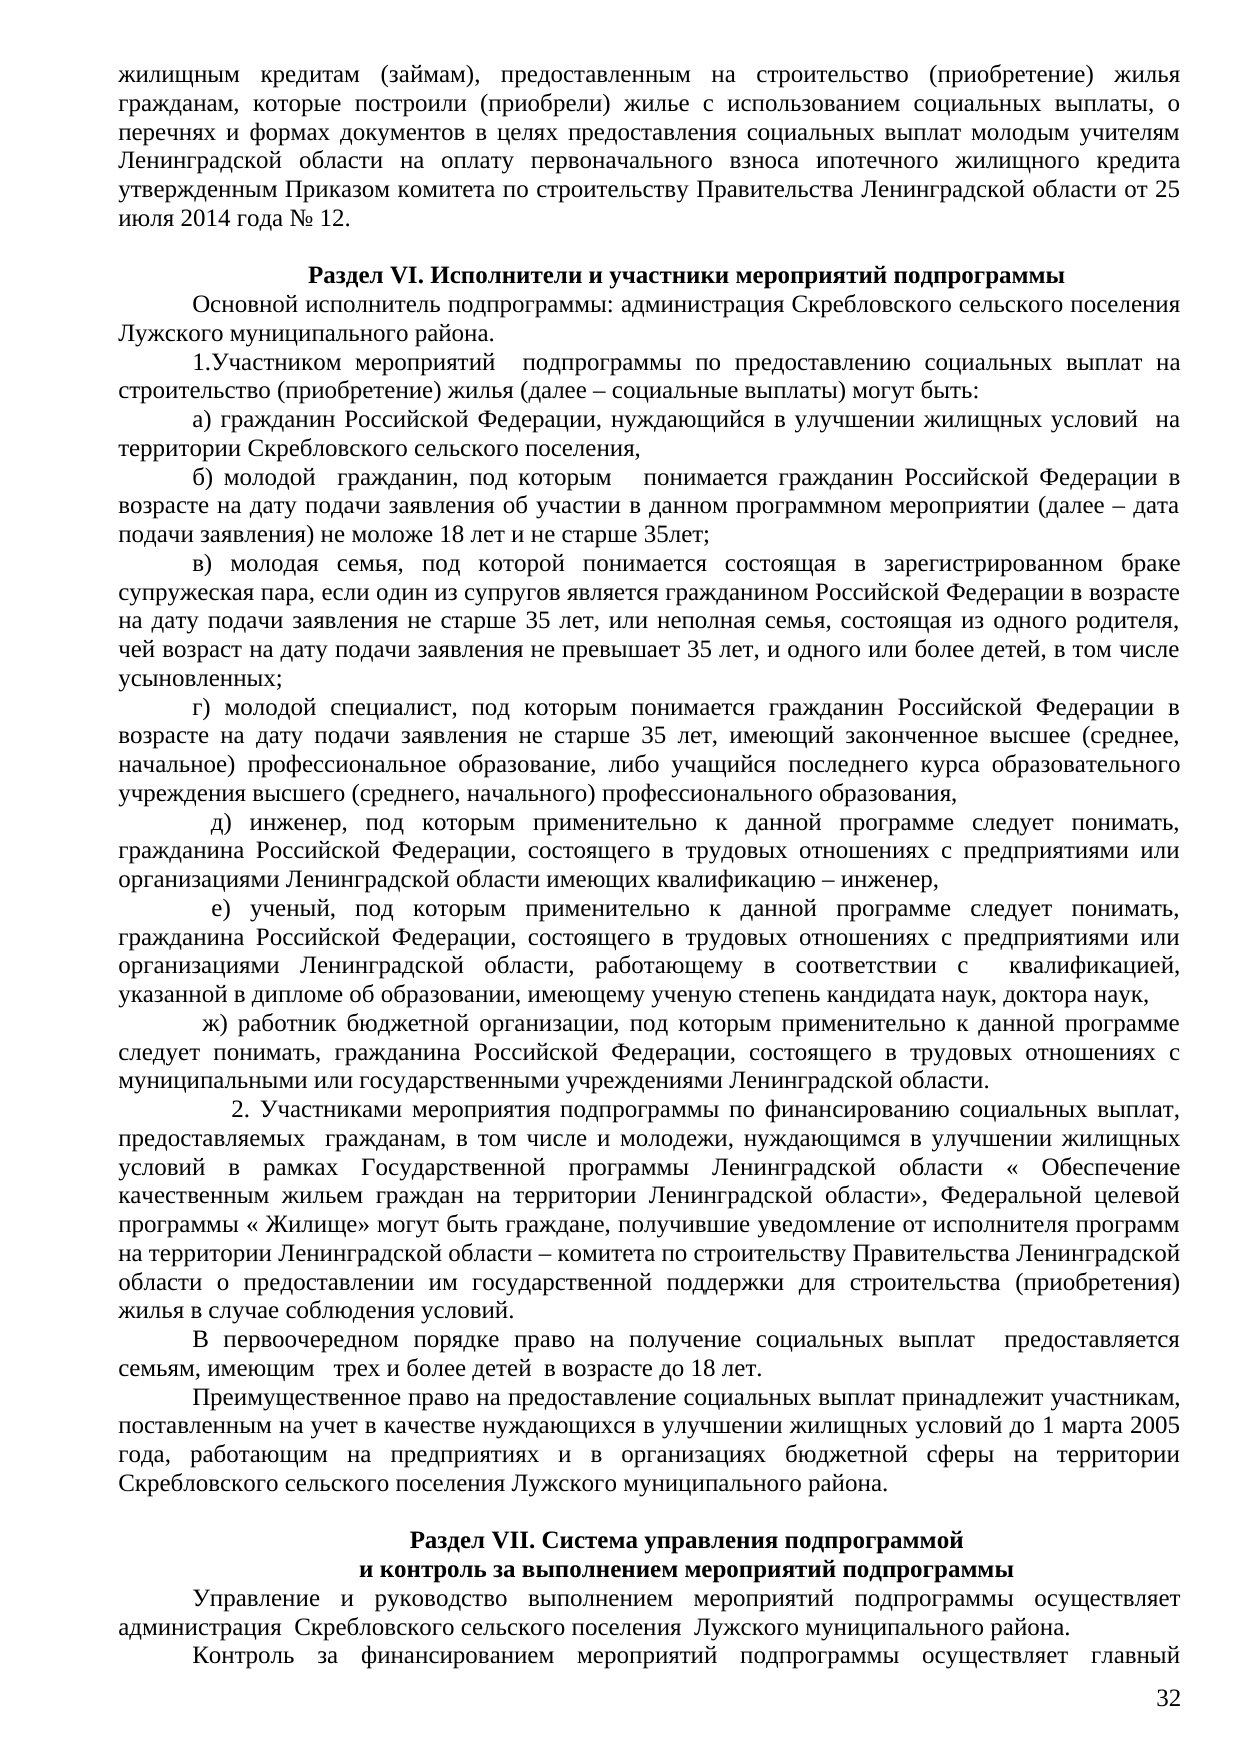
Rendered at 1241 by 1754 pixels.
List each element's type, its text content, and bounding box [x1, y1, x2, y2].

text д) инженер, под которым применительно к данной программе следует понимать, гражданина Российской Федерации, состоящего в трудовых отношениях с предприятиями или организациями Ленинградской области имеющих квалификацию – инженер, [118, 807, 1181, 893]
text ж) работник бюджетной организации, под которым применительно к данной программе следует понимать, гражданина Российской Федерации, состоящего в трудовых отношениях с муниципальными или государственными учреждениями Ленинградской области. [118, 1008, 1181, 1094]
text Управление и руководство выполнением мероприятий подпрограммы осуществляет администрация Скребловского сельского поселения Лужского муниципального района. [118, 1583, 1181, 1640]
text а) гражданин Российской Федерации, нуждающийся в улучшении жилищных условий на территории Скребловского сельского поселения, [118, 404, 1181, 462]
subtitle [118, 59, 1181, 232]
text б) молодой гражданин, под которым понимается гражданин Российской Федерации в возрасте на дату подачи заявления об участии в данном программном мероприятии (далее – дата подачи заявления) не моложе 18 лет и не старше 35лет; [118, 462, 1181, 548]
text г) молодой специалист, под которым понимается гражданин Российской Федерации в возрасте на дату подачи заявления не старше 35 лет, имеющий законченное высшее (среднее, начальное) профессиональное образование, либо учащийся последнего курса образовательного учреждения высшего (среднего, начального) профессионального образования, [118, 692, 1181, 807]
text в) молодая семья, под которой понимается состоящая в зарегистрированном браке супружеская пара, если один из супругов является гражданином Российской Федерации в возрасте на дату подачи заявления не старше 35 лет, или неполная семья, состоящая из одного родителя, чей возраст на дату подачи заявления не превышает 35 лет, и одного или более детей, в том числе усыновленных; [118, 548, 1181, 692]
text В первоочередном порядке право на получение социальных выплат предоставляется семьям, имеющим трех и более детей в возрасте до 18 лет. [118, 1324, 1181, 1382]
text Преимущественное право на предоставление социальных выплат принадлежит участникам, поставленным на учет в качестве нуждающихся в улучшении жилищных условий до 1 марта 2005 года, работающим на предприятиях и в организациях бюджетной сферы на территории Скребловского сельского поселения Лужского муниципального района. [118, 1382, 1181, 1497]
text и контроль за выполнением мероприятий подпрограммы [118, 1554, 1181, 1583]
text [118, 1640, 1181, 1669]
text е) ученый, под которым применительно к данной программе следует понимать, гражданина Российской Федерации, состоящего в трудовых отношениях с предприятиями или организациями Ленинградской области, работающему в соответствии с квалификацией, указанной в дипломе об образовании, имеющему ученую степень кандидата наук, доктора наук, [118, 893, 1181, 1008]
text 1.Участником мероприятий подпрограммы по предоставлению социальных выплат на строительство (приобретение) жилья (далее – социальные выплаты) могут быть: [118, 347, 1181, 404]
text 2. Участниками мероприятия подпрограммы по финансированию социальных выплат, предоставляемых гражданам, в том числе и молодежи, нуждающимся в улучшении жилищных условий в рамках Государственной программы Ленинградской области « Обеспечение качественным жильем граждан на территории Ленинградской области», Федеральной целевой программы « Жилище» могут быть граждане, получившие уведомление от исполнителя программ на территории Ленинградской области – комитета по строительству Правительства Ленинградской области о предоставлении им государственной поддержки для строительства (приобретения) жилья в случае соблюдения условий. [118, 1094, 1181, 1324]
text Основной исполнитель подпрограммы: администрация Скребловского сельского поселения Лужского муниципального района. [118, 289, 1181, 347]
text Раздел VI. Исполнители и участники мероприятий подпрограммы [118, 260, 1181, 289]
text Раздел VII. Система управления подпрограммой [118, 1525, 1181, 1554]
